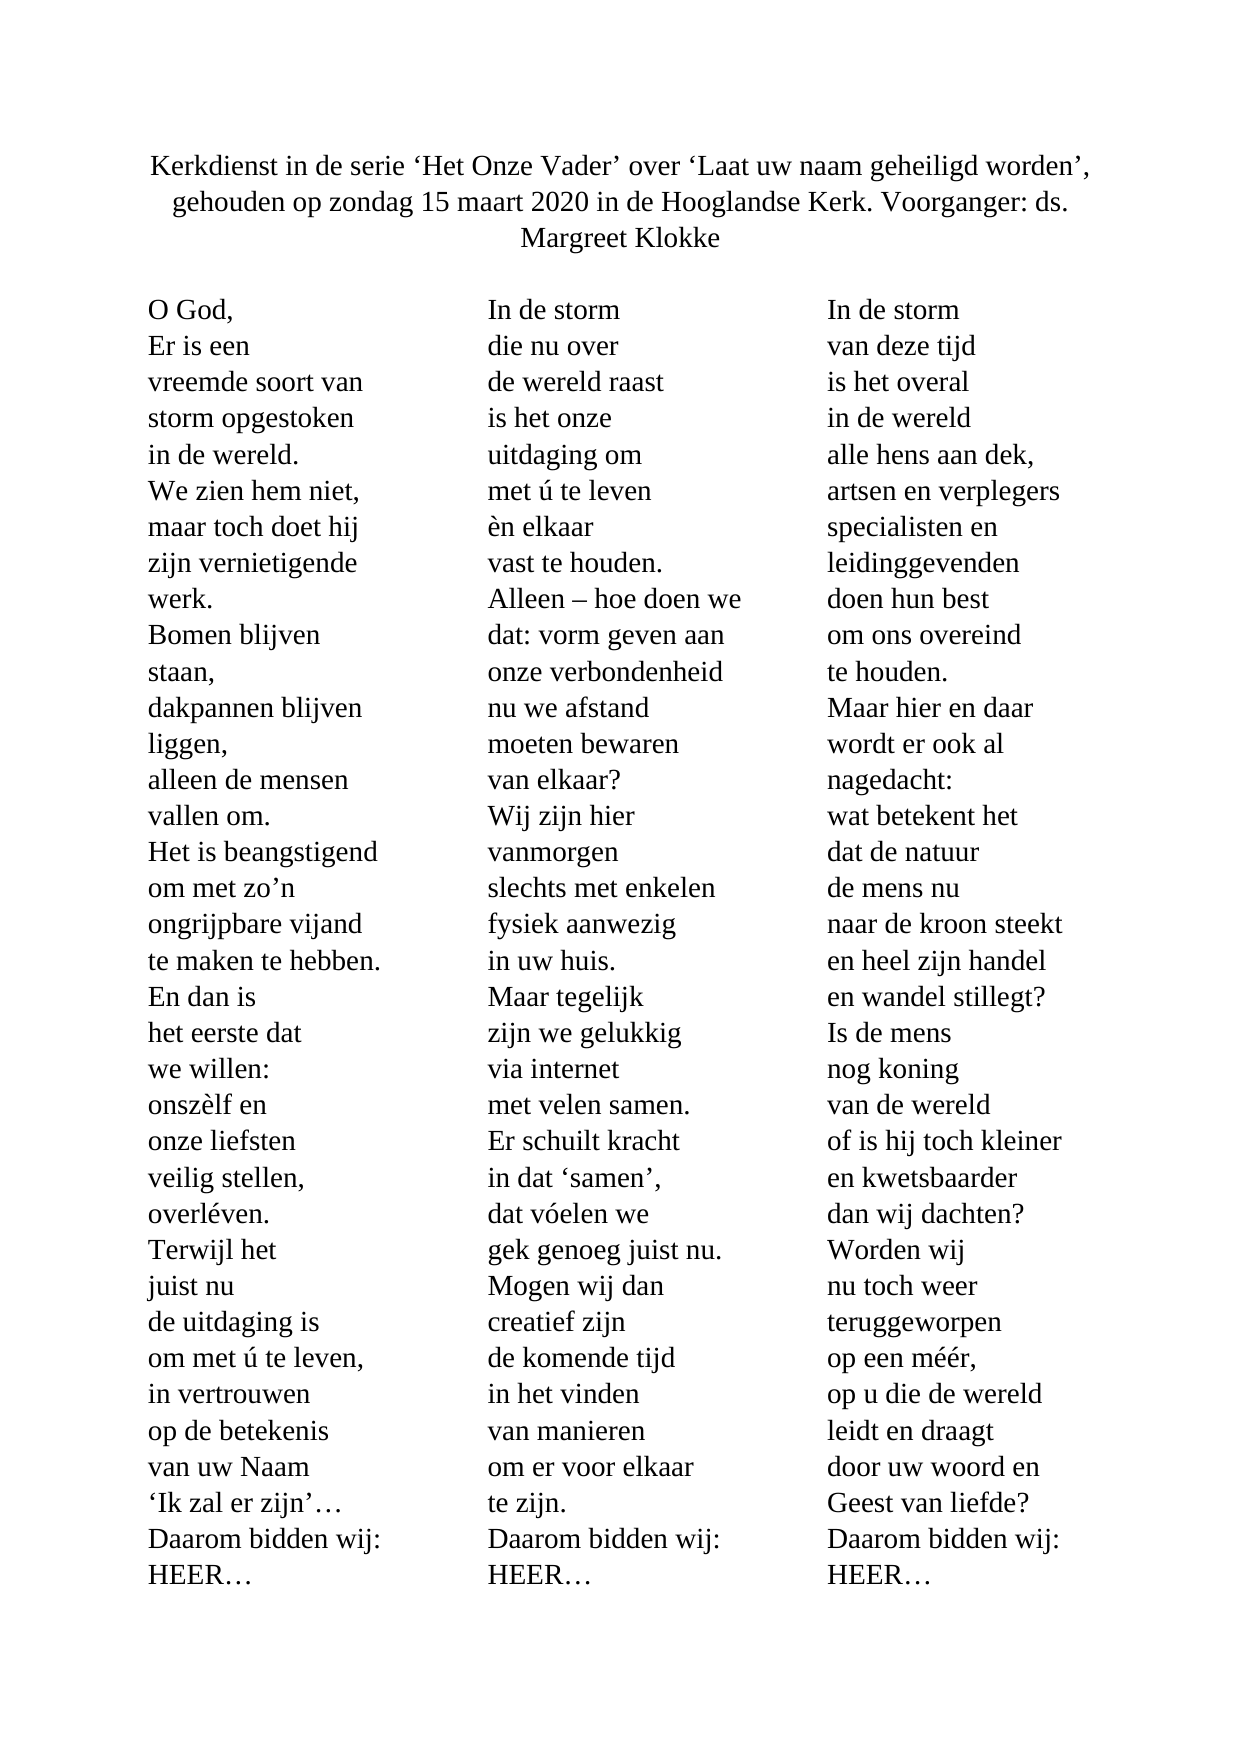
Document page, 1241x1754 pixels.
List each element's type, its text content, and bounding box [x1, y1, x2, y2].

text de uitdaging is [148, 1304, 413, 1338]
text of is hij toch kleiner [827, 1123, 1093, 1157]
text om ons overeind [827, 617, 1093, 651]
text op de betekenis [148, 1413, 413, 1446]
text in uw huis. [487, 943, 753, 976]
text vreemde soort van [148, 364, 413, 398]
text te houden. [827, 654, 1093, 687]
text juist nu [148, 1268, 413, 1302]
text te zijn. [487, 1485, 753, 1518]
text ‘Ik zal er zijn’… [148, 1485, 413, 1518]
text de mens nu [827, 871, 1093, 904]
text HEER… [148, 1557, 413, 1591]
text het eerste dat [148, 1015, 413, 1049]
text creatief zijn [487, 1304, 753, 1338]
text naar de kroon steekt [827, 907, 1093, 940]
text Terwijl het [148, 1232, 413, 1266]
text veilig stellen, [148, 1160, 413, 1193]
text vallen om. [148, 798, 413, 832]
text onze liefsten [148, 1123, 413, 1157]
text Daarom bidden wij: [148, 1521, 413, 1555]
text van deze tijd [827, 328, 1093, 362]
text leidt en draagt [827, 1413, 1093, 1446]
text nagedacht: [827, 762, 1093, 796]
text Daarom bidden wij: [487, 1521, 753, 1555]
text èn elkaar [487, 509, 753, 543]
text Mogen wij dan [487, 1268, 753, 1302]
text dat vóelen we [487, 1196, 753, 1229]
text door uw woord en Geest van liefde? Daarom bidden wij: [827, 1449, 1093, 1555]
text en wandel stillegt? [827, 979, 1093, 1012]
text in de wereld. [148, 437, 413, 470]
text en heel zijn handel [827, 943, 1093, 976]
text Er is een [148, 328, 413, 362]
text Alleen – hoe doen we dat: vorm geven aan onze verbondenheid [487, 581, 753, 687]
text Is de mens [827, 1015, 1093, 1049]
text nu we afstand [487, 690, 753, 723]
text in vertrouwen [148, 1377, 413, 1410]
text vanmorgen [487, 834, 753, 868]
text alleen de mensen [148, 762, 413, 796]
text Wij zijn hier [487, 798, 753, 832]
text teruggeworpen [827, 1304, 1093, 1338]
text O God, [148, 292, 413, 326]
text op een méér, [827, 1340, 1093, 1374]
text maar toch doet hij [148, 509, 413, 543]
text En dan is [148, 979, 413, 1012]
text Het is beangstigend [148, 834, 413, 868]
text die nu over [487, 328, 753, 362]
text met ú te leven [487, 473, 753, 506]
text in dat ‘samen’, [487, 1160, 753, 1193]
text de wereld raast [487, 364, 753, 398]
text met velen samen. [487, 1087, 753, 1121]
text via internet [487, 1051, 753, 1085]
text alle hens aan dek, [827, 437, 1093, 470]
text doen hun best [827, 581, 1093, 615]
text nog koning [827, 1051, 1093, 1085]
text van de wereld [827, 1087, 1093, 1121]
text wordt er ook al [827, 726, 1093, 759]
text van uw Naam [148, 1449, 413, 1482]
text uitdaging om [487, 437, 753, 470]
text Bomen blijven [148, 617, 413, 651]
text om met ú te leven, [148, 1340, 413, 1374]
text leidinggevenden [827, 545, 1093, 579]
text en kwetsbaarder [827, 1160, 1093, 1193]
text moeten bewaren [487, 726, 753, 759]
text werk. [148, 581, 413, 615]
text vast te houden. [487, 545, 753, 579]
text van elkaar? [487, 762, 753, 796]
text overléven. [148, 1196, 413, 1229]
text te maken te hebben. [148, 943, 413, 976]
text Maar hier en daar [827, 690, 1093, 723]
text we willen: [148, 1051, 413, 1085]
text Worden wij [827, 1232, 1093, 1266]
text wat betekent het [827, 798, 1093, 832]
text Kerkdienst in de serie ‘Het Onze Vader’ over ‘Laat uw naam geheiligd worden’, gehouden op zondag 15 maart 2020 in de Hooglandse Kerk. Voorganger: ds. Margreet Klokke [148, 148, 1093, 253]
text in de wereld [827, 401, 1093, 434]
text Er schuilt kracht [487, 1123, 753, 1157]
text liggen, [148, 726, 413, 759]
text dakpannen blijven [148, 690, 413, 723]
text gek genoeg juist nu. [487, 1232, 753, 1266]
text staan, [148, 654, 413, 687]
text In de storm [487, 292, 753, 326]
text fysiek aanwezig [487, 907, 753, 940]
text om er voor elkaar [487, 1449, 753, 1482]
text In de storm [827, 292, 1093, 326]
text in het vinden [487, 1377, 753, 1410]
text om met zo’n [148, 871, 413, 904]
text op u die de wereld [827, 1377, 1093, 1410]
text HEER… [827, 1557, 1093, 1591]
text van manieren [487, 1413, 753, 1446]
text We zien hem niet, [148, 473, 413, 506]
text is het onze [487, 401, 753, 434]
text de komende tijd [487, 1340, 753, 1374]
text HEER… [487, 1557, 753, 1591]
text dan wij dachten? [827, 1196, 1093, 1229]
text onszèlf en [148, 1087, 413, 1121]
text zijn we gelukkig [487, 1015, 753, 1049]
text storm opgestoken [148, 401, 413, 434]
text slechts met enkelen [487, 871, 753, 904]
text specialisten en [827, 509, 1093, 543]
text dat de natuur [827, 834, 1093, 868]
text artsen en verplegers [827, 473, 1093, 506]
text ongrijpbare vijand [148, 907, 413, 940]
text zijn vernietigende [148, 545, 413, 579]
text Maar tegelijk [487, 979, 753, 1012]
text is het overal [827, 364, 1093, 398]
text nu toch weer [827, 1268, 1093, 1302]
